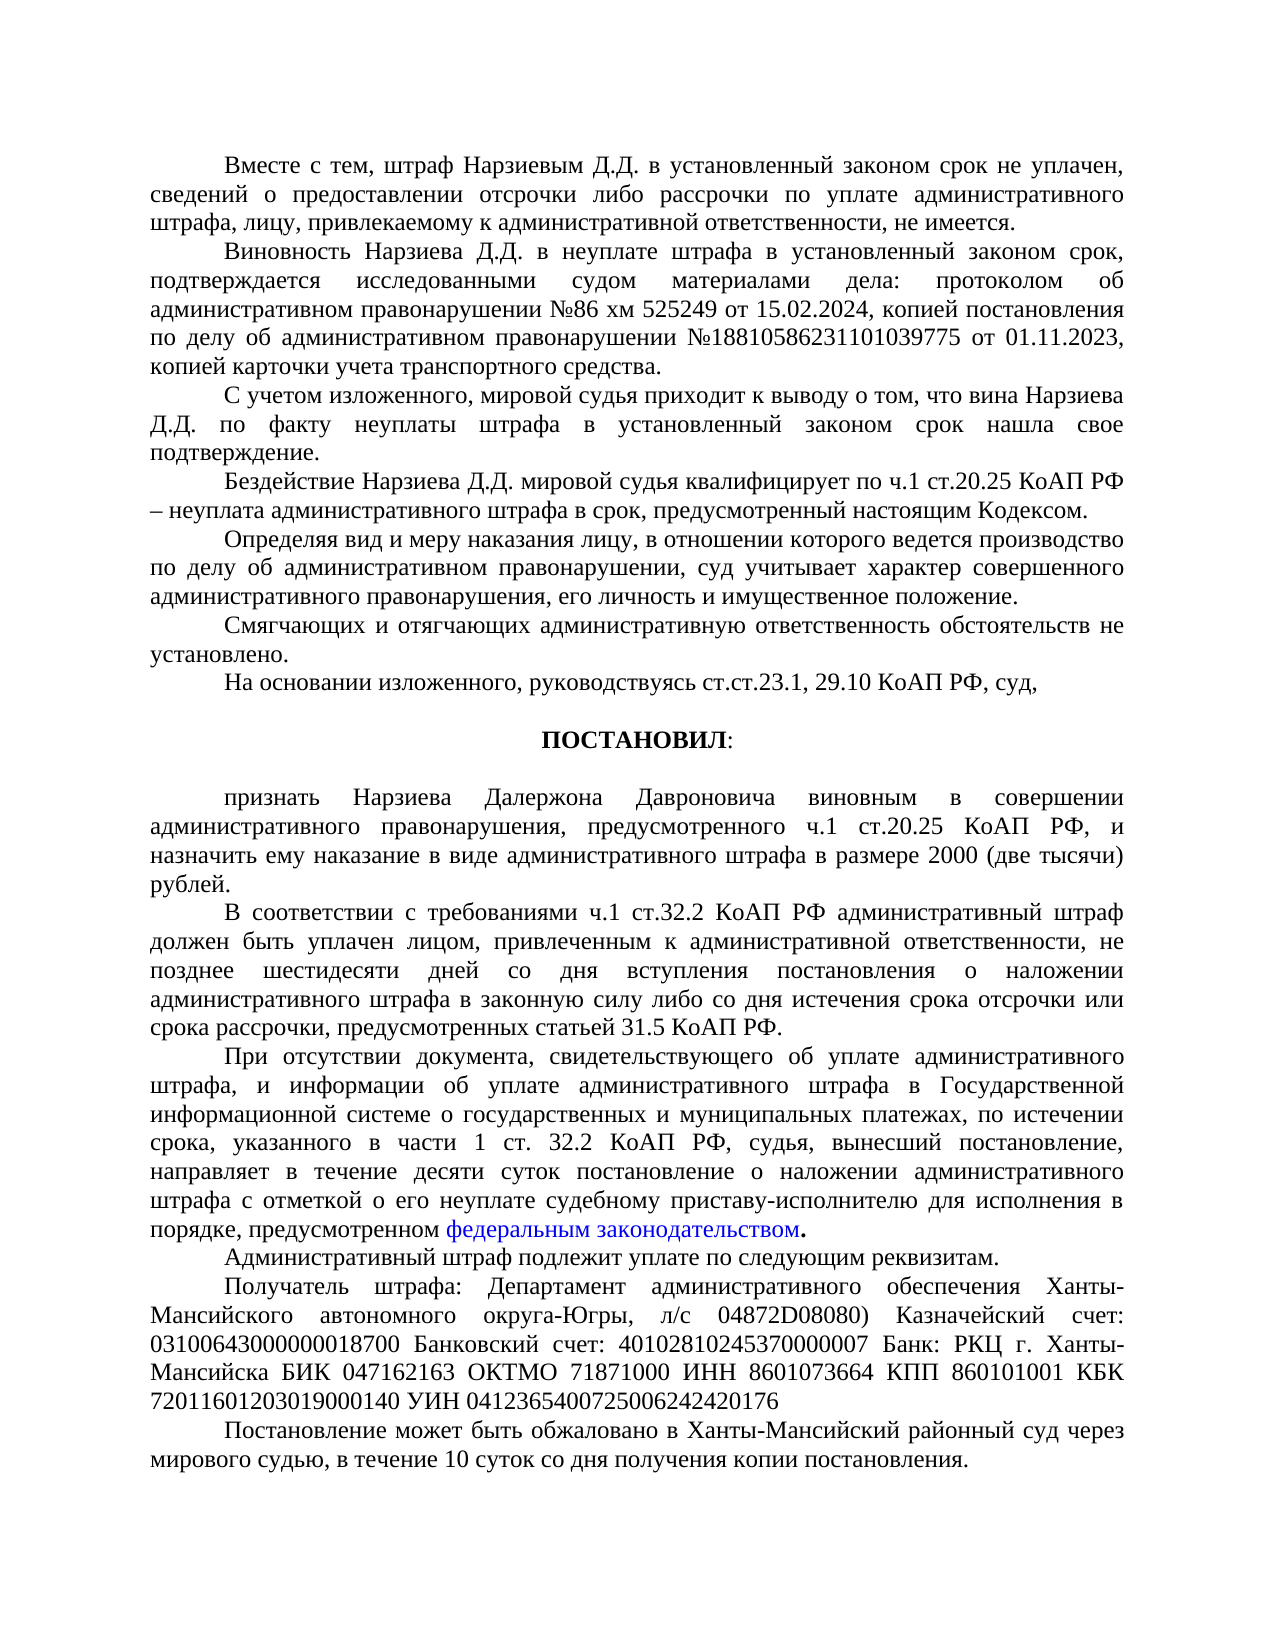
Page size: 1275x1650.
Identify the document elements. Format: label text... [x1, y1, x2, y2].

text Постановление может быть обжаловано в Ханты-Мансийский районный суд через мирового судью, в течение 10 суток со дня получения копии постановления. [150, 1415, 1125, 1472]
text признать Нарзиева Далержона Давроновича виновным в совершении административного правонарушения, предусмотренного ч.1 ст.20.25 КоАП РФ, и назначить ему наказание в виде административного штрафа в размере 2000 (две тысячи) рублей. [150, 782, 1125, 897]
text Вместе с тем, штраф Нарзиевым Д.Д. в установленный законом срок не уплачен, сведений о предоставлении отсрочки либо рассрочки по уплате административного штрафа, лицу, привлекаемому к административной ответственности, не имеется. [150, 150, 1125, 236]
text При отсутствии документа, свидетельствующего об уплате административного штрафа, и информации об уплате административного штрафа в Государственной информационной системе о государственных и муниципальных платежах, по истечении срока, указанного в части 1 ст. 32.2 КоАП РФ, судья, вынесший постановление, направляет в течение десяти суток постановление о наложении административного штрафа с отметкой о его неуплате судебному приставу-исполнителю для исполнения в порядке, предусмотренном федеральным законодательством. [150, 1041, 1125, 1242]
text Определяя вид и меру наказания лицу, в отношении которого ведется производство по делу об административном правонарушении, суд учитывает характер совершенного административного правонарушения, его личность и имущественное положение. [150, 524, 1125, 610]
text ПОСТАНОВИЛ: [150, 725, 1125, 754]
text В соответствии с требованиями ч.1 ст.32.2 КоАП РФ административный штраф должен быть уплачен лицом, привлеченным к административной ответственности, не позднее шестидесяти дней со дня вступления постановления о наложении административного штрафа в законную силу либо со дня истечения срока отсрочки или срока рассрочки, предусмотренных статьей 31.5 КоАП РФ. [150, 897, 1125, 1041]
text Административный штраф подлежит уплате по следующим реквизитам. [150, 1242, 1125, 1271]
text Бездействие Нарзиева Д.Д. мировой судья квалифицирует по ч.1 ст.20.25 КоАП РФ – неуплата административного штрафа в срок, предусмотренный настоящим Кодексом. [150, 466, 1125, 524]
text Виновность Нарзиева Д.Д. в неуплате штрафа в установленный законом срок, подтверждается исследованными судом материалами дела: протоколом об административном правонарушении №86 хм 525249 от 15.02.2024, копией постановления по делу об административном правонарушении №18810586231101039775 от 01.11.2023, копией карточки учета транспортного средства. [150, 236, 1125, 380]
text На основании изложенного, руководствуясь ст.ст.23.1, 29.10 КоАП РФ, суд, [150, 667, 1125, 696]
text Смягчающих и отягчающих административную ответственность обстоятельств не установлено. [150, 610, 1125, 667]
text С учетом изложенного, мировой судья приходит к выводу о том, что вина Нарзиева Д.Д. по факту неуплаты штрафа в установленный законом срок нашла свое подтверждение. [150, 380, 1125, 466]
text Получатель штрафа: Департамент административного обеспечения Ханты-Мансийского автономного округа-Югры, л/с 04872D08080) Казначейский счет: 03100643000000018700 Банковский счет: 40102810245370000007 Банк: РКЦ г. Ханты-Мансийска БИК 047162163 ОКТМО 71871000 ИНН 8601073664 КПП 860101001 КБК 72011601203019000140 УИН 0412365400725006242420176 [150, 1271, 1125, 1415]
